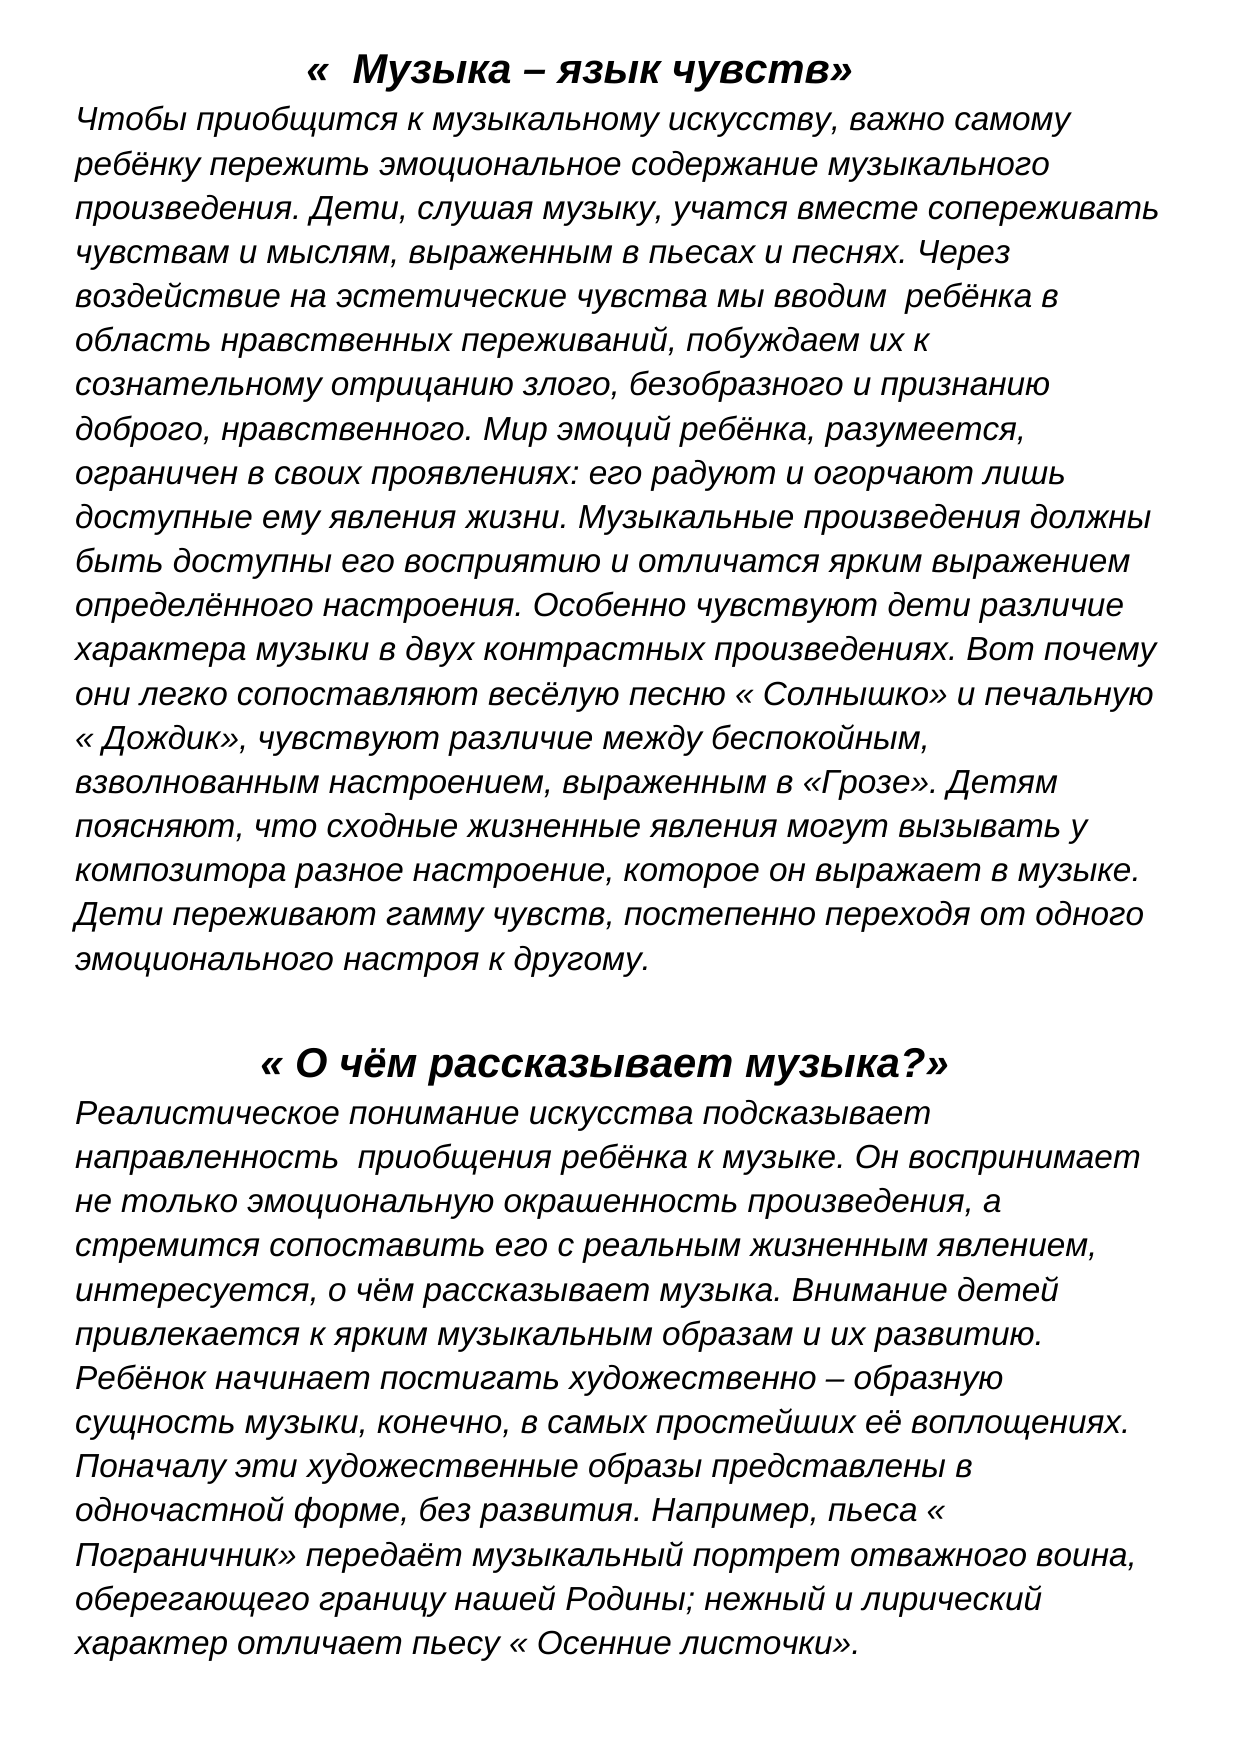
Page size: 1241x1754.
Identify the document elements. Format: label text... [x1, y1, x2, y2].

list Реалистическое понимание искусства подсказывает направленность приобщения ребёнка к музыке. Он воспринимает не только эмоциональную окрашенность произведения, а стремится сопоставить его с реальным жизненным явлением, интересуется, о чём рассказывает музыка. Внимание детей привлекается к ярким музыкальным образам и их развитию. Ребёнок начинает постигать художественно – образную сущность музыки, конечно, в самых простейших её воплощениях. Поначалу эти художественные образы представлены в одночастной форме, без развития. Например, пьеса « Пограничник» передаёт музыкальный портрет отважного воина, оберегающего границу нашей Родины; нежный и лирический характер отличает пьесу « Осенние листочки». [75, 1093, 1165, 1661]
list « О чём рассказывает музыка?» [75, 1038, 1165, 1086]
list « Музыка – язык чувств» [75, 44, 1165, 92]
list Чтобы приобщится к музыкальному искусству, важно самому ребёнку пережить эмоциональное содержание музыкального произведения. Дети, слушая музыку, учатся вместе сопереживать чувствам и мыслям, выраженным в пьесах и песнях. Через воздействие на эстетические чувства мы вводим ребёнка в область нравственных переживаний, побуждаем их к сознательному отрицанию злого, безобразного и признанию доброго, нравственного. Мир эмоций ребёнка, разумеется, ограничен в своих проявлениях: его радуют и огорчают лишь доступные ему явления жизни. Музыкальные произведения должны быть доступны его восприятию и отличатся ярким выражением определённого настроения. Особенно чувствуют дети различие характера музыки в двух контрастных произведениях. Вот почему они легко сопоставляют весёлую песню « Солнышко» и печальную « Дождик», чувствуют различие между беспокойным, взволнованным настроением, выраженным в «Грозе». Детям поясняют, что сходные жизненные явления могут вызывать у композитора разное настроение, которое он выражает в музыке. Дети переживают гамму чувств, постепенно переходя от одного эмоционального настроя к другому. [75, 99, 1165, 977]
